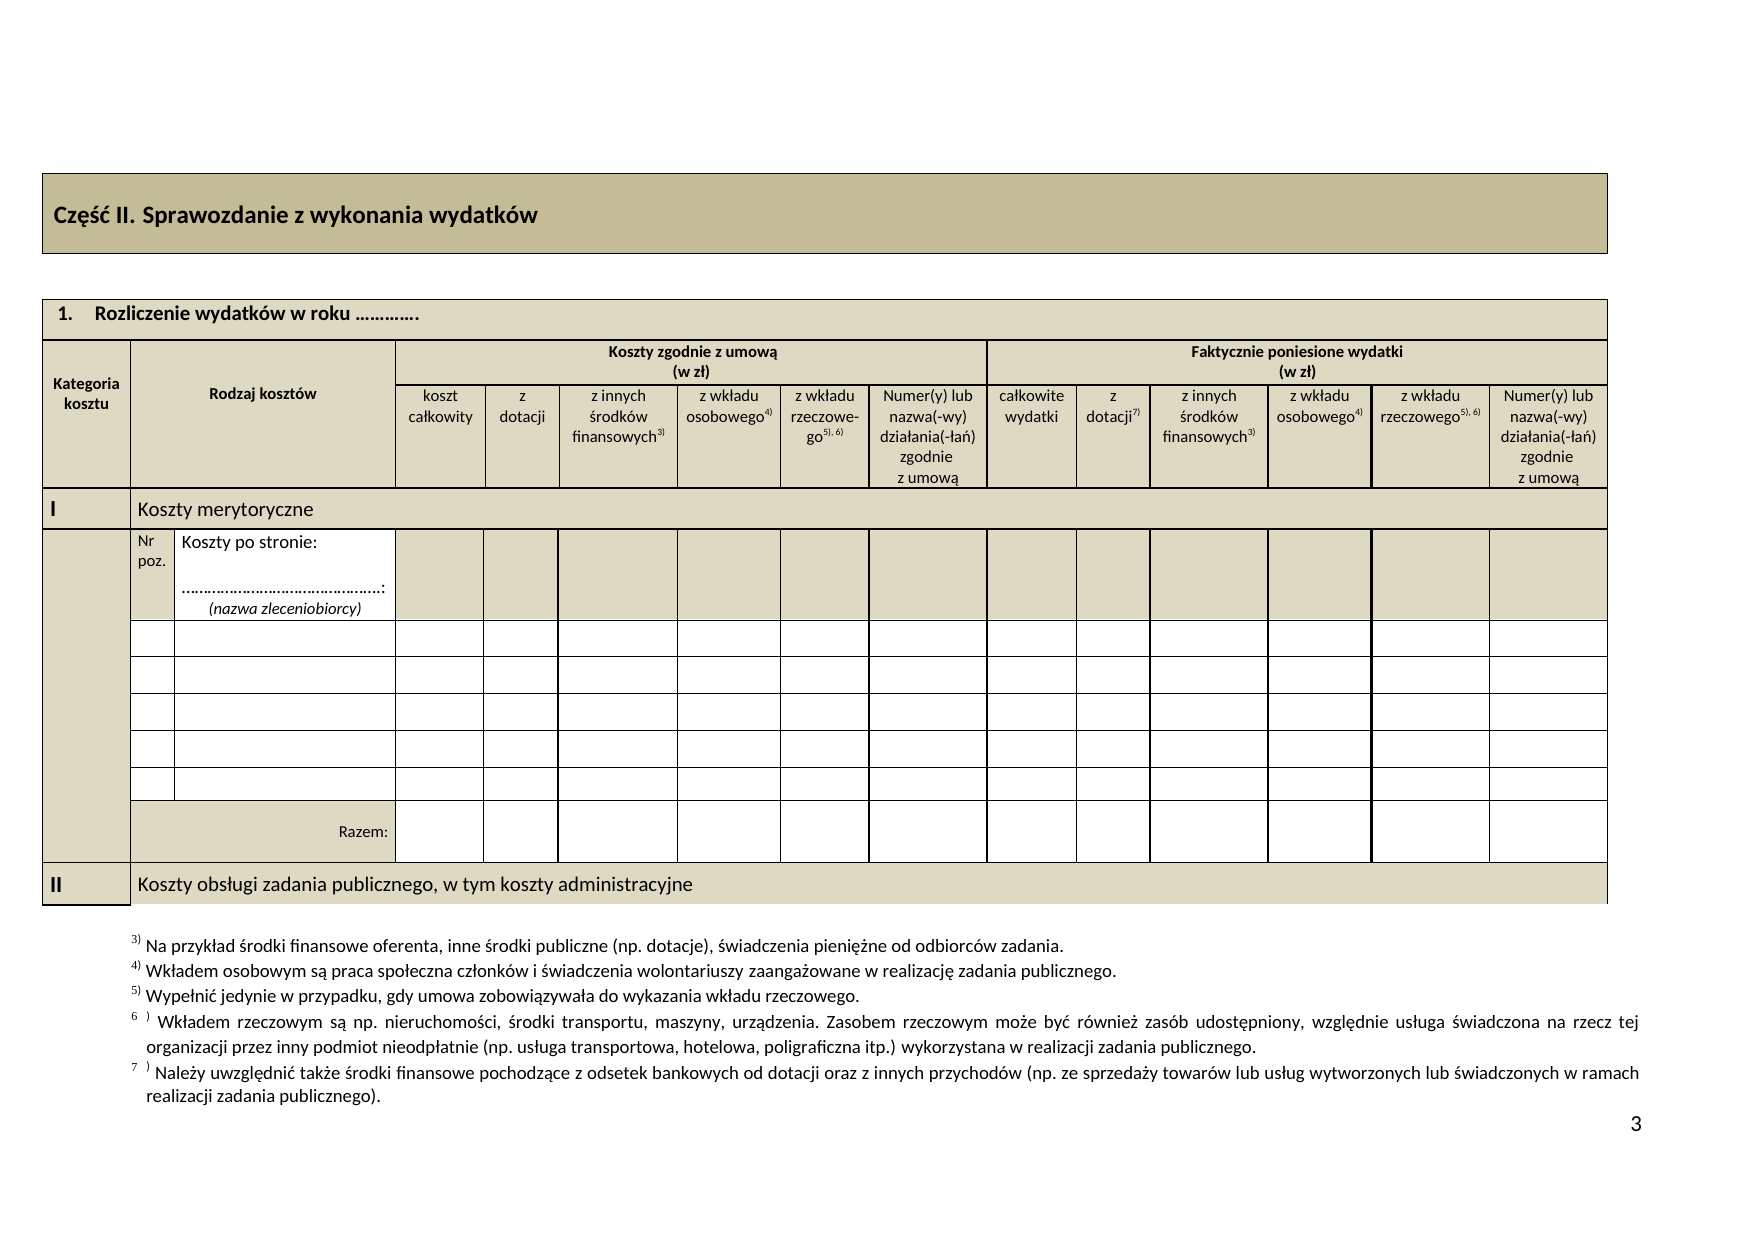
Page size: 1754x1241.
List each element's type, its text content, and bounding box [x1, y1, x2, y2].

table_header Część II. Sprawozdanie z wykonania wydatków [43, 174, 1607, 253]
table_cell z wkładu rzeczowe-go), ) [781, 386, 868, 487]
table_cell [1077, 731, 1149, 767]
table_cell [781, 530, 868, 619]
table_cell [396, 768, 483, 800]
table_cell Razem: [131, 801, 395, 862]
table_cell [559, 621, 677, 656]
table_cell [988, 768, 1076, 800]
table_cell koszt całkowity [396, 386, 485, 487]
table_cell [1077, 801, 1149, 822]
table_cell [678, 621, 780, 656]
table_cell [870, 768, 986, 800]
table_cell [484, 530, 557, 619]
table_cell [1077, 657, 1149, 693]
table_cell [1490, 801, 1607, 822]
table_cell [1373, 731, 1489, 767]
table_cell [559, 822, 677, 862]
table_cell [781, 768, 868, 800]
table_cell z wkładu osobowego) [678, 386, 780, 487]
table_cell [396, 530, 483, 619]
table_cell [678, 530, 780, 619]
table_cell [175, 657, 395, 693]
table_cell [781, 731, 868, 767]
table_cell [678, 731, 780, 767]
table_cell [1490, 768, 1607, 800]
table_cell Koszty obsługi zadania publicznego, w tym koszty administracyjne [131, 863, 1607, 904]
table_cell [1490, 731, 1607, 767]
table_cell [1373, 768, 1489, 800]
table_cell [678, 657, 780, 693]
table_cell [484, 731, 557, 767]
table_cell [988, 621, 1076, 656]
table_header Rozliczenie wydatków w roku …………. [43, 300, 1607, 339]
table_cell [781, 657, 868, 693]
table_cell [870, 731, 986, 767]
table_cell [1151, 822, 1267, 862]
table_cell [396, 694, 483, 730]
table_cell całkowite wydatki [988, 386, 1076, 487]
table_cell z dotacji) [1077, 386, 1149, 487]
table_cell [1077, 621, 1149, 656]
table_cell z wkładu osobowego) [1269, 386, 1370, 487]
table_cell I [43, 489, 130, 528]
table_cell [396, 621, 483, 656]
table_cell [1373, 657, 1489, 693]
table_cell [1269, 801, 1370, 822]
table_cell [396, 657, 483, 693]
table_cell [1373, 801, 1489, 822]
table_cell [870, 657, 986, 693]
table_cell [781, 694, 868, 730]
table_cell [870, 801, 986, 822]
table_cell Faktycznie poniesione wydatki (w zł) [988, 341, 1607, 384]
table_cell [1269, 822, 1370, 862]
table_cell [1269, 731, 1370, 767]
table_cell [1077, 768, 1149, 800]
table_cell [131, 768, 174, 800]
table_cell [988, 731, 1076, 767]
table_cell [1373, 822, 1489, 862]
table_cell [870, 822, 986, 862]
table_cell [870, 694, 986, 730]
table_cell [484, 621, 557, 656]
table_cell [1151, 768, 1267, 800]
table_cell z innych środków finansowych) [1151, 386, 1267, 487]
table_cell Kategoria kosztu [43, 341, 130, 487]
table_cell [1151, 657, 1267, 693]
table_cell [870, 621, 986, 656]
table_cell [484, 822, 557, 862]
table_cell [1269, 694, 1370, 730]
table_cell Numer(y) lub nazwa(-wy) działania(-łań) zgodnie z umową [1490, 386, 1607, 487]
table_cell Rodzaj kosztów [131, 341, 395, 487]
table_cell [1151, 530, 1267, 619]
table_cell [1151, 731, 1267, 767]
table_cell [1269, 530, 1370, 619]
table_cell [484, 657, 557, 693]
table_cell [678, 694, 780, 730]
table_cell [1077, 530, 1149, 619]
table_cell [988, 530, 1076, 619]
table_cell [1269, 621, 1370, 656]
table_cell [175, 621, 395, 656]
table_cell Koszty po stronie: ……………………………………….: (nazwa zleceniobiorcy) [175, 530, 395, 619]
table_cell [559, 530, 677, 619]
table_cell Nr poz. [131, 530, 174, 619]
table_cell [1269, 657, 1370, 693]
table_cell [781, 801, 868, 822]
table_cell [559, 657, 677, 693]
table_cell Numer(y) lub nazwa(-wy) działania(-łań) zgodnie z umową [870, 386, 986, 487]
table_cell [988, 801, 1076, 822]
table_cell [1490, 657, 1607, 693]
table_cell [1151, 694, 1267, 730]
table_cell [484, 694, 557, 730]
table_cell [1151, 801, 1267, 822]
table_cell [1490, 530, 1607, 619]
table_cell z dotacji [486, 386, 559, 487]
table_cell Koszty merytoryczne [131, 489, 1607, 528]
table_cell [1490, 694, 1607, 730]
table_cell [559, 801, 677, 822]
table_cell [43, 530, 130, 862]
table_cell [396, 801, 483, 862]
table_cell [678, 822, 780, 862]
table_cell Koszty zgodnie z umową (w zł) [396, 341, 986, 384]
table_cell [1490, 822, 1607, 862]
table_cell z wkładu rzeczowego), ) [1373, 386, 1489, 487]
table_cell [175, 694, 395, 730]
table_cell [484, 768, 557, 800]
table_cell [559, 694, 677, 730]
table_cell [396, 731, 483, 767]
table_cell [1151, 621, 1267, 656]
table_cell [781, 822, 868, 862]
table_cell [988, 694, 1076, 730]
table_cell [484, 801, 557, 822]
table_cell z innych środków finansowych) [560, 386, 677, 487]
table_cell [1373, 621, 1489, 656]
table_cell [131, 621, 174, 656]
table_cell [678, 801, 780, 822]
table_cell [1077, 694, 1149, 730]
table_cell [131, 657, 174, 693]
table_cell [559, 768, 677, 800]
table_cell [1373, 530, 1489, 619]
table_cell [1490, 621, 1607, 656]
table_cell [175, 731, 395, 767]
table_cell [1077, 822, 1149, 862]
table_cell [131, 694, 174, 730]
table_cell [1269, 768, 1370, 800]
table_cell [559, 731, 677, 767]
table_cell [1373, 694, 1489, 730]
table_cell [988, 657, 1076, 693]
table_cell [781, 621, 868, 656]
table_cell II [43, 863, 130, 904]
table_cell [678, 768, 780, 800]
table_cell [131, 731, 174, 767]
table_cell [175, 768, 395, 800]
table_cell [988, 822, 1076, 862]
table_cell [870, 530, 986, 619]
